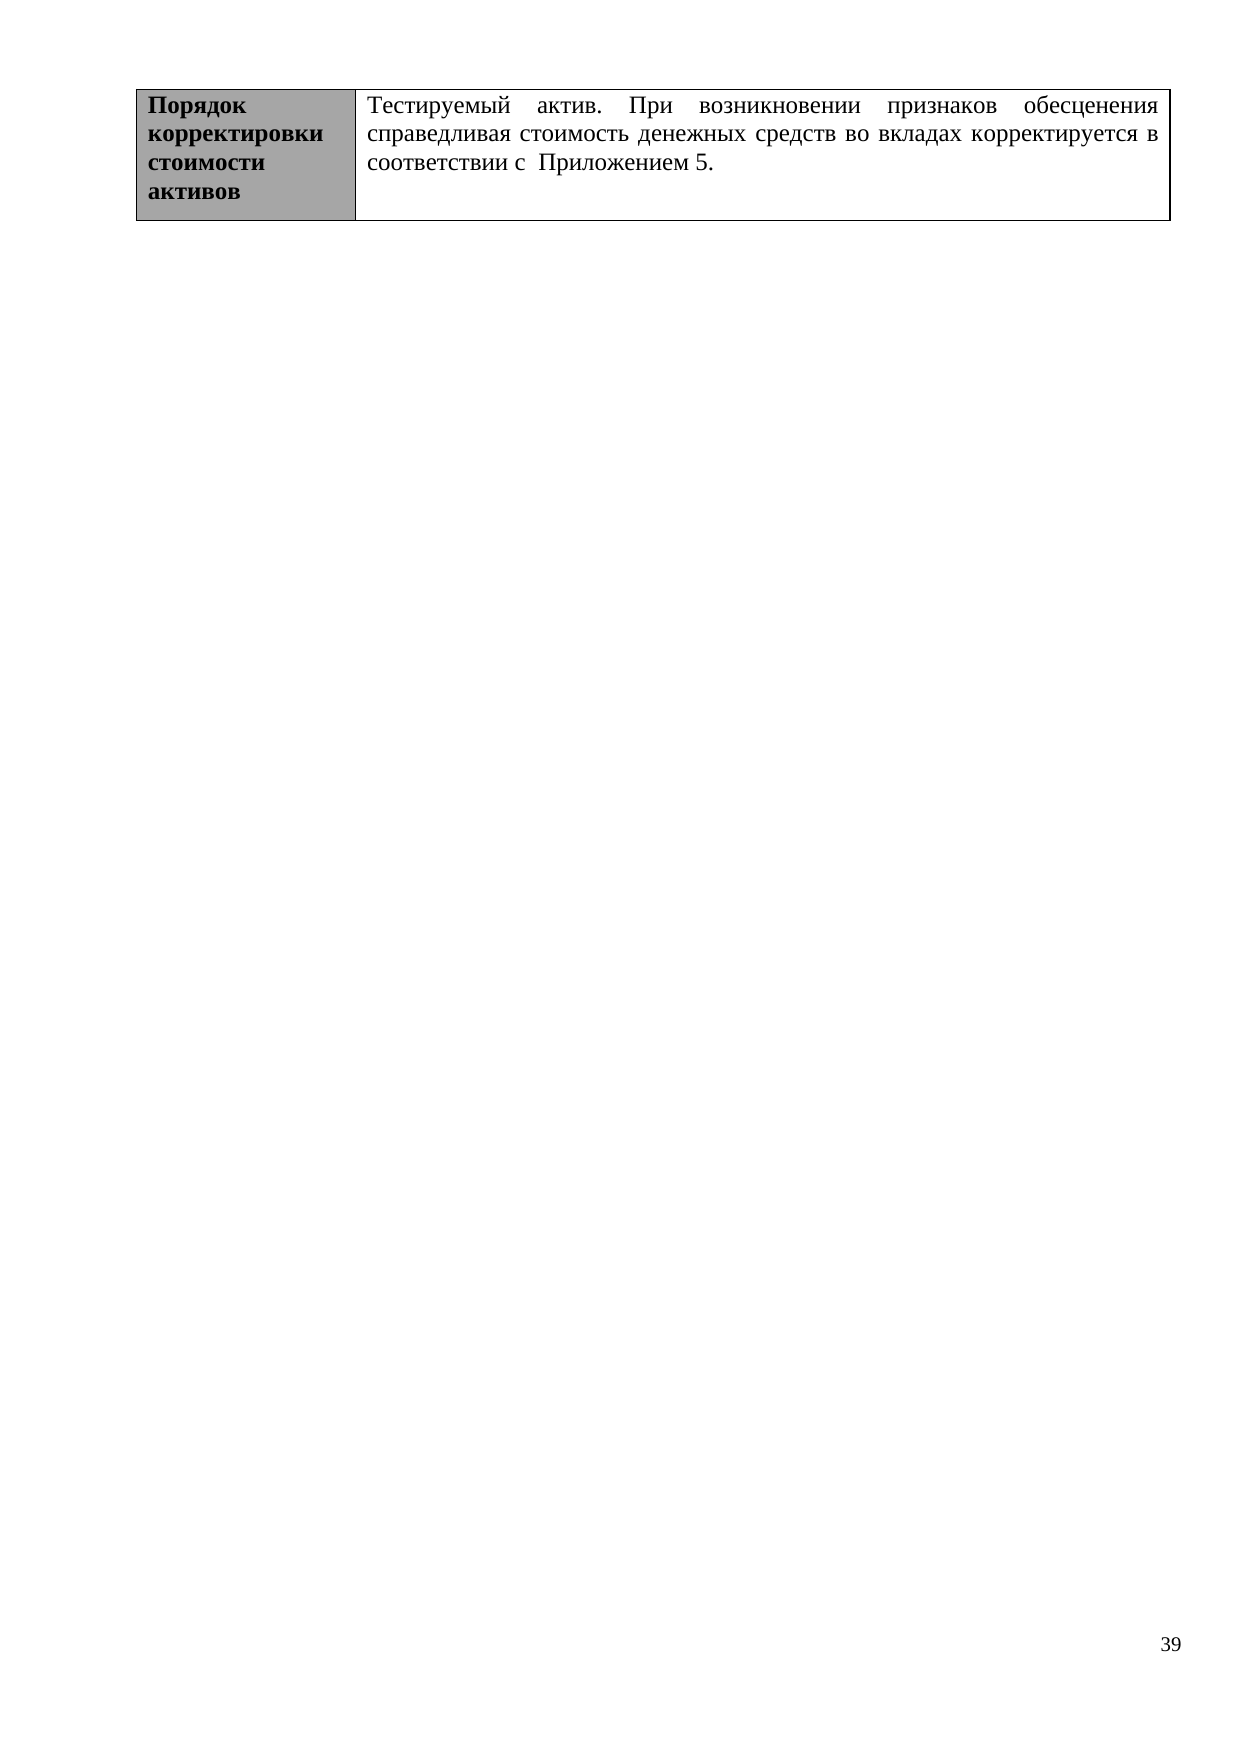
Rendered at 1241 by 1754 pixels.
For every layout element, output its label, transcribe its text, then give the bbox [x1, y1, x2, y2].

table_cell Тестируемый актив. При возникновении признаков обесценения справедливая стоимость денежных средств во вкладах корректируется в соответствии с Приложением 5. [356, 90, 1169, 220]
table_cell Порядок корректировки стоимости активов [137, 90, 355, 220]
